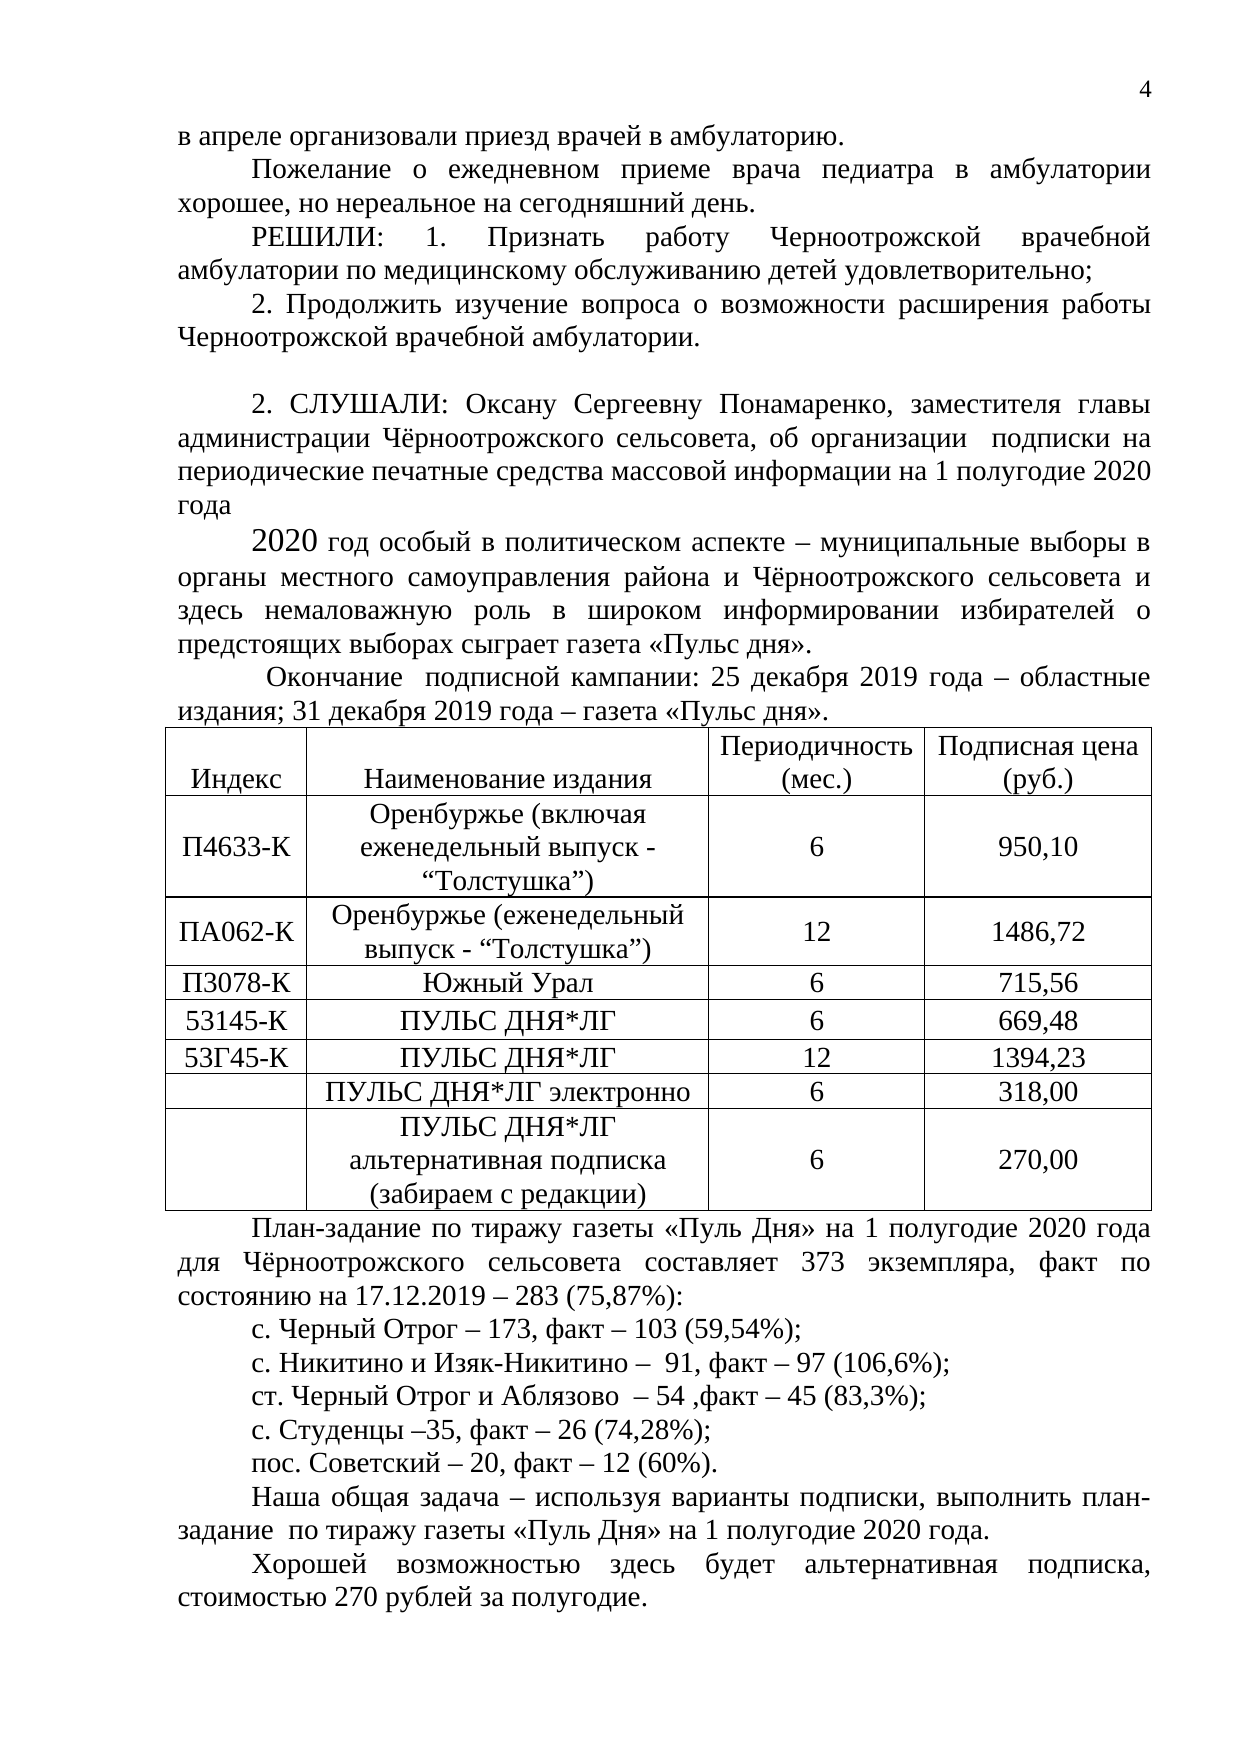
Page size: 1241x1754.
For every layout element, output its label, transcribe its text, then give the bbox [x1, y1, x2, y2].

table_cell ПУЛЬС ДНЯ*ЛГ альтернативная подписка (забираем с редакции) [307, 1109, 708, 1209]
table_cell 715,56 [925, 966, 1151, 999]
table_header Подписная цена (руб.) [925, 728, 1151, 795]
text ст. Черный Отрог и Аблязово – 54 ,факт – 45 (83,3%); [177, 1378, 1152, 1412]
table_cell 318,00 [925, 1074, 1151, 1108]
table_cell 1394,23 [925, 1040, 1151, 1073]
table_cell [166, 1109, 306, 1209]
text Пожелание о ежедневном приеме врача педиатра в амбулатории хорошее, но нереальное на сегодняшний день. [177, 152, 1152, 219]
table_cell 6 [709, 1109, 924, 1209]
text 2. СЛУШАЛИ: Оксану Сергеевну Понамаренко, заместителя главы администрации Чёрноотрожского сельсовета, об организации подписки на периодические печатные средства массовой информации на 1 полугодие 2020 года [177, 386, 1152, 521]
table_cell 12 [709, 898, 924, 964]
table_cell [166, 1074, 306, 1108]
table_cell Оренбуржье (еженедельный выпуск - “Толстушка”) [307, 898, 708, 964]
text План-задание по тиражу газеты «Пуль Дня» на 1 полугодие 2020 года для Чёрноотрожского сельсовета составляет 373 экземпляра, факт по состоянию на 17.12.2019 – 283 (75,87%): [177, 1211, 1152, 1311]
text Хорошей возможностью здесь будет альтернативная подписка, стоимостью 270 рублей за полугодие. [177, 1546, 1152, 1613]
text с. Никитино и Изяк-Никитино – 91, факт – 97 (106,6%); [177, 1345, 1152, 1378]
table_cell 6 [709, 1000, 924, 1039]
table_header Индекс [166, 728, 306, 795]
table_cell 950,10 [925, 796, 1151, 896]
table_cell 53Г45-К [166, 1040, 306, 1073]
text с. Студенцы –35, факт – 26 (74,28%); [177, 1412, 1152, 1445]
text 2. Продолжить изучение вопроса о возможности расширения работы Черноотрожской врачебной амбулатории. [177, 286, 1152, 353]
table_cell 1486,72 [925, 898, 1151, 964]
table_cell 6 [709, 1074, 924, 1108]
table_cell 270,00 [925, 1109, 1151, 1209]
table_cell Южный Урал [307, 966, 708, 999]
table_header Периодичность (мес.) [709, 728, 924, 795]
text пос. Советский – 20, факт – 12 (60%). [177, 1445, 1152, 1479]
text Окончание подписной кампании: 25 декабря 2019 года – областные издания; 31 декабря 2019 года – газета «Пульс дня». [177, 659, 1152, 727]
table_cell 669,48 [925, 1000, 1151, 1039]
table_cell ПУЛЬС ДНЯ*ЛГ [307, 1000, 708, 1039]
table_cell 6 [709, 966, 924, 999]
text с. Черный Отрог – 173, факт – 103 (59,54%); [177, 1311, 1152, 1345]
text Наша общая задача – используя варианты подписки, выполнить план-задание по тиражу газеты «Пуль Дня» на 1 полугодие 2020 года. [177, 1479, 1152, 1546]
table_cell П3078-К [166, 966, 306, 999]
table_header Наименование издания [307, 728, 708, 795]
table_cell Оренбуржье (включая еженедельный выпуск - “Толстушка”) [307, 796, 708, 896]
table_cell ПУЛЬС ДНЯ*ЛГ электронно [307, 1074, 708, 1108]
table_cell ПА062-К [166, 898, 306, 964]
text 2020 год особый в политическом аспекте – муниципальные выборы в органы местного самоуправления района и Чёрноотрожского сельсовета и здесь немаловажную роль в широком информировании избирателей о предстоящих выборах сыграет газета «Пульс дня». [177, 521, 1152, 659]
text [177, 118, 1152, 152]
table_cell 6 [709, 796, 924, 896]
table_cell 12 [709, 1040, 924, 1073]
table_cell 53145-К [166, 1000, 306, 1039]
text РЕШИЛИ: 1. Признать работу Черноотрожской врачебной амбулатории по медицинскому обслуживанию детей удовлетворительно; [177, 219, 1152, 286]
table_cell П4633-К [166, 796, 306, 896]
table_cell ПУЛЬС ДНЯ*ЛГ [307, 1040, 708, 1073]
